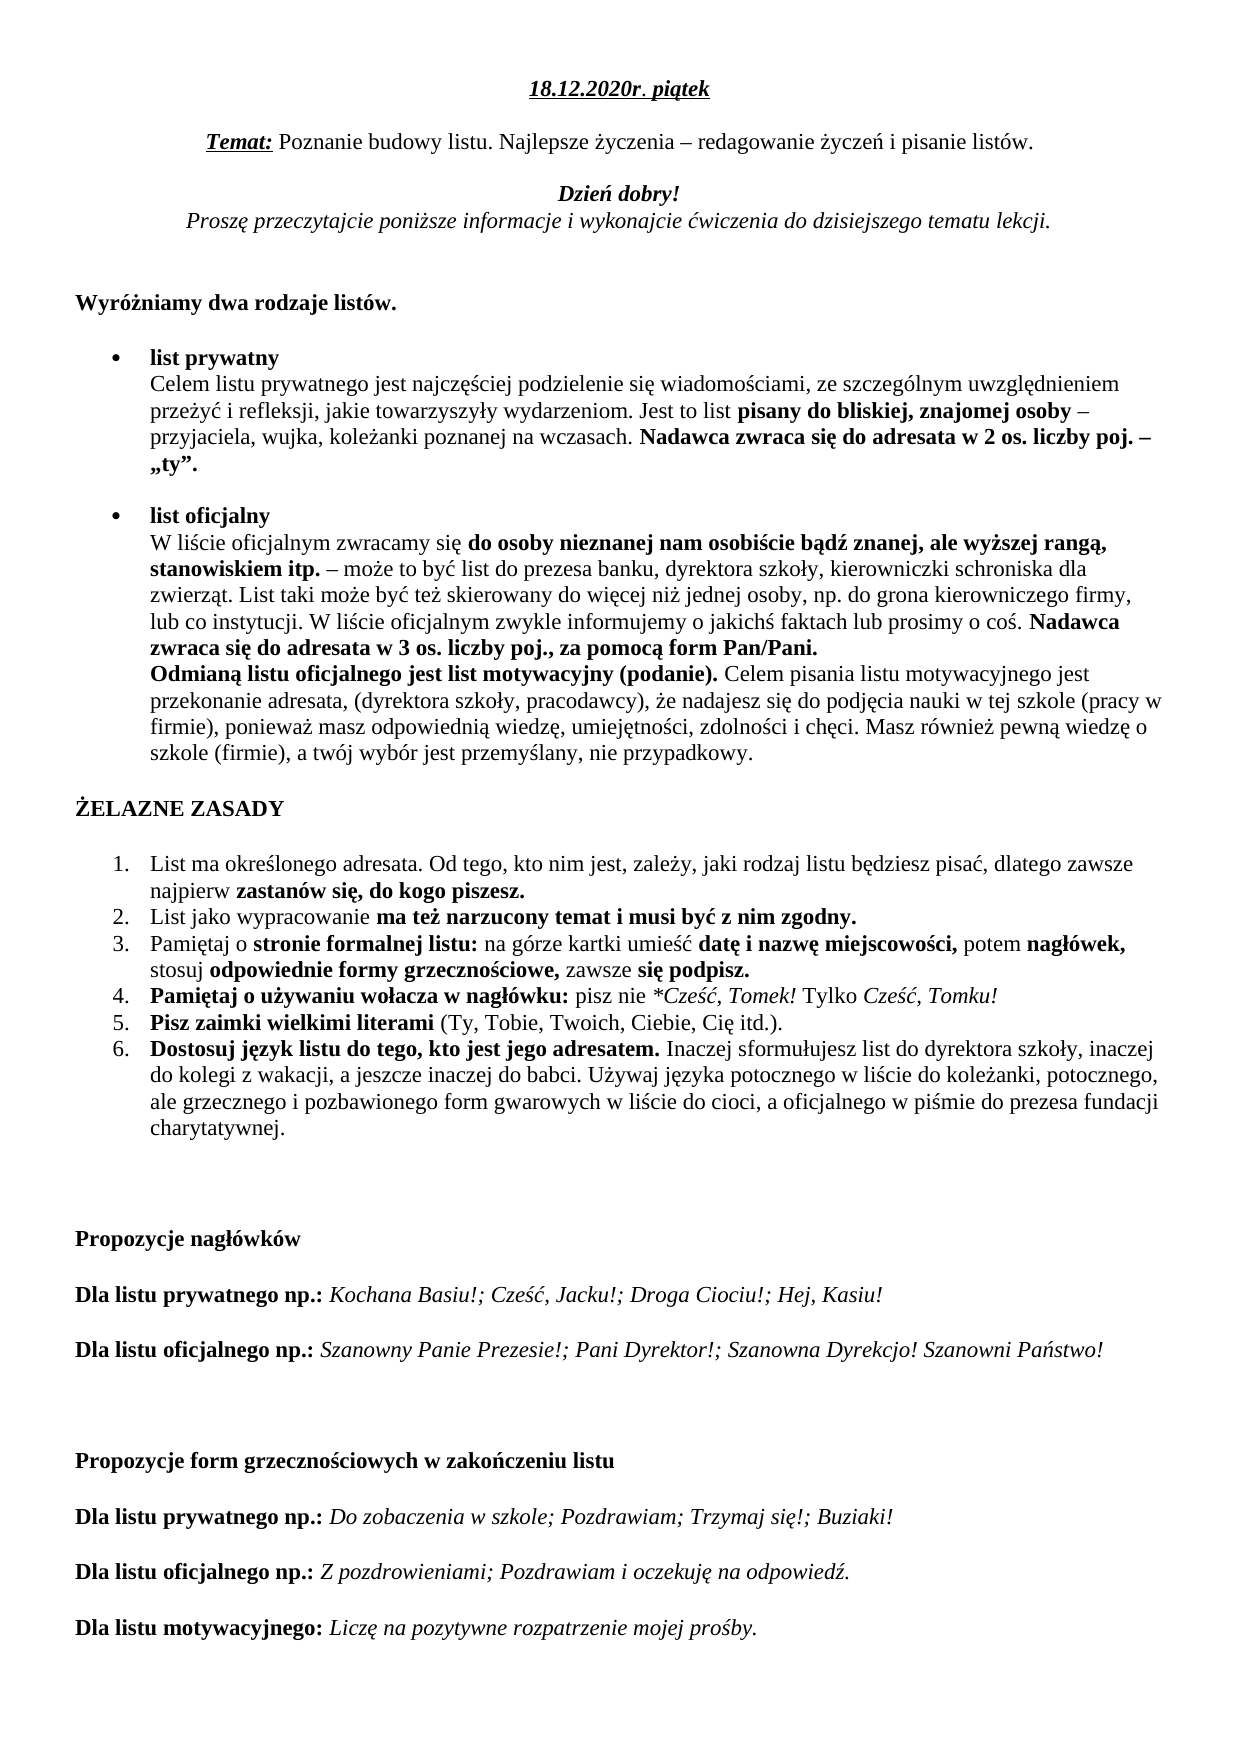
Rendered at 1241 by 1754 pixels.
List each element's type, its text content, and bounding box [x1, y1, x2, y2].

text Dla listu prywatnego np.: Kochana Basiu!; Cześć, Jacku!; Droga Ciociu!; Hej, Kasiu! [75, 1281, 1165, 1307]
text Wyróżniamy dwa rodzaje listów. [75, 289, 1165, 315]
list Pamiętaj o używaniu wołacza w nagłówku: pisz nie *Cześć, Tomek! Tylko Cześć, Tomku! [112, 982, 1165, 1009]
list Dostosuj język listu do tego, kto jest jego adresatem. Inaczej sformułujesz list do dyrektora szkoły, inaczej do kolegi z wakacji, a jeszcze inaczej do babci. Używaj języka potocznego w liście do koleżanki, potocznego, ale grzecznego i pozbawionego form gwarowych w liście do cioci, a oficjalnego w piśmie do prezesa fundacji charytatywnej. [112, 1035, 1165, 1140]
text 18.12.2020r. piątek [75, 75, 1165, 101]
text ŻELAZNE ZASADY [75, 795, 1165, 821]
text Dla listu motywacyjnego: Liczę na pozytywne rozpatrzenie mojej prośby. [75, 1614, 1165, 1640]
text Temat: Poznanie budowy listu. Najlepsze życzenia – redagowanie życzeń i pisanie listów. [75, 128, 1165, 154]
text Dla listu oficjalnego np.: Szanowny Panie Prezesie!; Pani Dyrektor!; Szanowna Dyrekcjo! Szanowni Państwo! [75, 1336, 1165, 1362]
list Pamiętaj o stronie formalnej listu: na górze kartki umieść datę i nazwę miejscowości, potem nagłówek, stosuj odpowiednie formy grzecznościowe, zawsze się podpisz. [112, 929, 1165, 982]
list List jako wypracowanie ma też narzucony temat i musi być z nim zgodny. [112, 903, 1165, 929]
text Propozycje nagłówków [75, 1225, 1165, 1251]
text Dla listu oficjalnego np.: Z pozdrowieniami; Pozdrawiam i oczekuję na odpowiedź. [75, 1558, 1165, 1584]
list list oficjalny W liście oficjalnym zwracamy się do osoby nieznanej nam osobiście bądź znanej, ale wyższej rangą, stanowiskiem itp. – może to być list do prezesa banku, dyrektora szkoły, kierowniczki schroniska dla zwierząt. List taki może być też skierowany do więcej niż jednej osoby, np. do grona kierowniczego firmy, lub co instytucji. W liście oficjalnym zwykle informujemy o jakichś faktach lub prosimy o coś. Nadawca zwraca się do adresata w 3 os. liczby poj., za pomocą form Pan/Pani. Odmianą listu oficjalnego jest list motywacyjny (podanie). Celem pisania listu motywacyjnego jest przekonanie adresata, (dyrektora szkoły, pracodawcy), że nadajesz się do podjęcia nauki w tej szkole (pracy w firmie), ponieważ masz odpowiednią wiedzę, umiejętności, zdolności i chęci. Masz również pewną wiedzę o szkole (firmie), a twój wybór jest przemyślany, nie przypadkowy. [112, 502, 1165, 766]
text Dla listu prywatnego np.: Do zobaczenia w szkole; Pozdrawiam; Trzymaj się!; Buziaki! [75, 1503, 1165, 1529]
text Dzień dobry! [75, 180, 1165, 207]
text Propozycje form grzecznościowych w zakończeniu listu [75, 1447, 1165, 1473]
list Pisz zaimki wielkimi literami (Ty, Tobie, Twoich, Ciebie, Cię itd.). [112, 1009, 1165, 1035]
list List ma określonego adresata. Od tego, kto nim jest, zależy, jaki rodzaj listu będziesz pisać, dlatego zawsze najpierw zastanów się, do kogo piszesz. [112, 851, 1165, 903]
list list prywatny Celem listu prywatnego jest najczęściej podzielenie się wiadomościami, ze szczególnym uwzględnieniem przeżyć i refleksji, jakie towarzyszyły wydarzeniom. Jest to list pisany do bliskiej, znajomej osoby – przyjaciela, wujka, koleżanki poznanej na wczasach. Nadawca zwraca się do adresata w 2 os. liczby poj. – „ty”. [112, 344, 1165, 502]
text Proszę przeczytajcie poniższe informacje i wykonajcie ćwiczenia do dzisiejszego tematu lekcji. [75, 207, 1165, 233]
